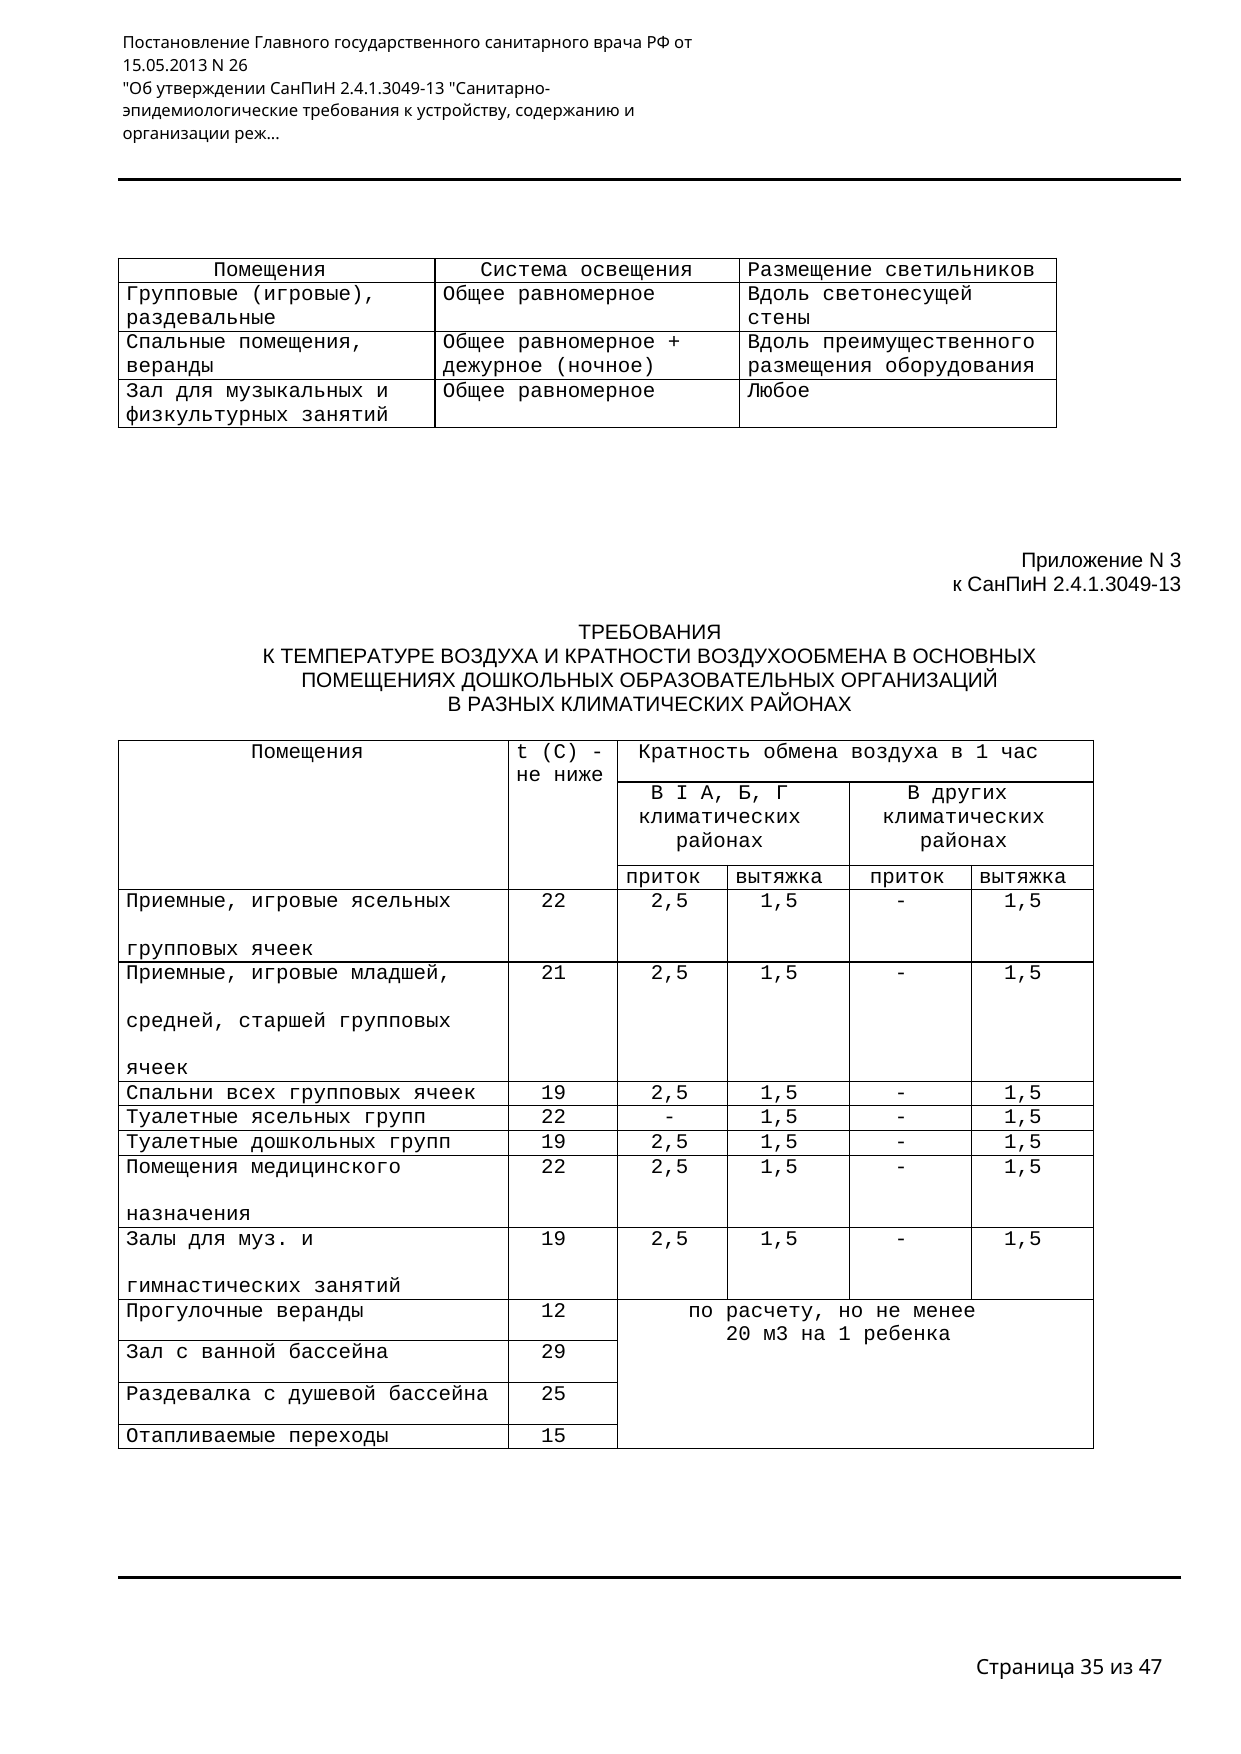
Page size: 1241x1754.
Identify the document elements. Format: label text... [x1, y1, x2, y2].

table_cell Общее равномерное [436, 380, 739, 427]
text К ТЕМПЕРАТУРЕ ВОЗДУХА И КРАТНОСТИ ВОЗДУХООБМЕНА В ОСНОВНЫХ [118, 644, 1181, 668]
table_cell 19 [509, 1228, 617, 1299]
table_cell 1,5 [728, 1228, 849, 1299]
table_cell 1,5 [972, 1131, 1093, 1155]
text ПОМЕЩЕНИЯХ ДОШКОЛЬНЫХ ОБРАЗОВАТЕЛЬНЫХ ОРГАНИЗАЦИЙ [118, 668, 1181, 692]
table_cell вытяжка [972, 866, 1093, 889]
table_cell 25 [509, 1383, 617, 1424]
table_cell 1,5 [728, 1106, 849, 1130]
text ТРЕБОВАНИЯ [118, 620, 1181, 644]
table_cell Вдоль светонесущей стены [740, 283, 1056, 331]
table_cell - [850, 1228, 971, 1299]
text к СанПиН 2.4.1.3049-13 [118, 572, 1181, 596]
table_cell 1,5 [728, 963, 849, 1081]
table_cell 15 [509, 1425, 617, 1448]
table_cell 1,5 [972, 1228, 1093, 1299]
table_cell Прогулочные веранды [119, 1300, 508, 1340]
table_cell Зал с ванной бассейна [119, 1341, 508, 1382]
table_cell 19 [509, 1131, 617, 1155]
table_header Система освещения [436, 259, 739, 282]
table_cell приток [850, 866, 971, 889]
table_cell - [850, 1156, 971, 1227]
table_cell 2,5 [618, 1082, 727, 1105]
table_cell 2,5 [618, 963, 727, 1081]
table_cell - [850, 1082, 971, 1105]
table_cell Приемные, игровые младшей, средней, старшей групповых ячеек [119, 963, 508, 1081]
table_cell Залы для муз. и гимнастических занятий [119, 1228, 508, 1299]
table_cell 22 [509, 1156, 617, 1227]
table_cell 2,5 [618, 890, 727, 961]
table_cell Раздевалка с душевой бассейна [119, 1383, 508, 1424]
table_cell 2,5 [618, 1156, 727, 1227]
table_cell Вдоль преимущественного размещения оборудования [740, 332, 1056, 379]
table_cell 2,5 [618, 1228, 727, 1299]
table_cell В I А, Б, Г климатических районах [618, 783, 849, 865]
table_cell 1,5 [728, 1156, 849, 1227]
table_cell 1,5 [972, 890, 1093, 961]
table_cell Отапливаемые переходы [119, 1425, 508, 1448]
table_cell вытяжка [728, 866, 849, 889]
table_cell 1,5 [972, 1106, 1093, 1130]
table_cell - [850, 963, 971, 1081]
table_cell приток [618, 866, 727, 889]
table_cell Туалетные ясельных групп [119, 1106, 508, 1130]
table_cell Общее равномерное + дежурное (ночное) [436, 332, 739, 379]
table_header Размещение светильников [740, 259, 1056, 282]
table_cell Зал для музыкальных и физкультурных занятий [119, 380, 434, 427]
table_header Помещения [119, 259, 434, 282]
table_cell 21 [509, 963, 617, 1081]
table_cell - [850, 1106, 971, 1130]
table_cell 2,5 [618, 1131, 727, 1155]
table_cell Туалетные дошкольных групп [119, 1131, 508, 1155]
table_header t (C) - не ниже [509, 741, 617, 889]
table_cell 1,5 [972, 963, 1093, 1081]
table_cell - [850, 1131, 971, 1155]
text В РАЗНЫХ КЛИМАТИЧЕСКИХ РАЙОНАХ [118, 692, 1181, 716]
table_cell 12 [509, 1300, 617, 1340]
table_cell Любое [740, 380, 1056, 427]
table_cell 1,5 [728, 1082, 849, 1105]
table_cell 1,5 [972, 1156, 1093, 1227]
table_cell 1,5 [728, 1131, 849, 1155]
text Приложение N 3 [118, 548, 1181, 572]
table_cell Спальные помещения, веранды [119, 332, 434, 379]
table_cell 22 [509, 890, 617, 961]
table_cell - [618, 1106, 727, 1130]
table_cell Помещения медицинского назначения [119, 1156, 508, 1227]
table_cell 1,5 [972, 1082, 1093, 1105]
table_cell 22 [509, 1106, 617, 1130]
table_header Кратность обмена воздуха в 1 час [618, 741, 1093, 781]
table_header Помещения [119, 741, 508, 889]
table_cell Спальни всех групповых ячеек [119, 1082, 508, 1105]
table_cell 29 [509, 1341, 617, 1382]
table_cell 1,5 [728, 890, 849, 961]
table_cell Приемные, игровые ясельных групповых ячеек [119, 890, 508, 961]
table_cell 19 [509, 1082, 617, 1105]
table_cell Групповые (игровые), раздевальные [119, 283, 434, 331]
table_cell - [850, 890, 971, 961]
table_cell Общее равномерное [436, 283, 739, 331]
table_cell по расчету, но не менее 20 м3 на 1 ребенка [618, 1300, 1093, 1448]
table_cell В других климатических районах [850, 783, 1093, 865]
